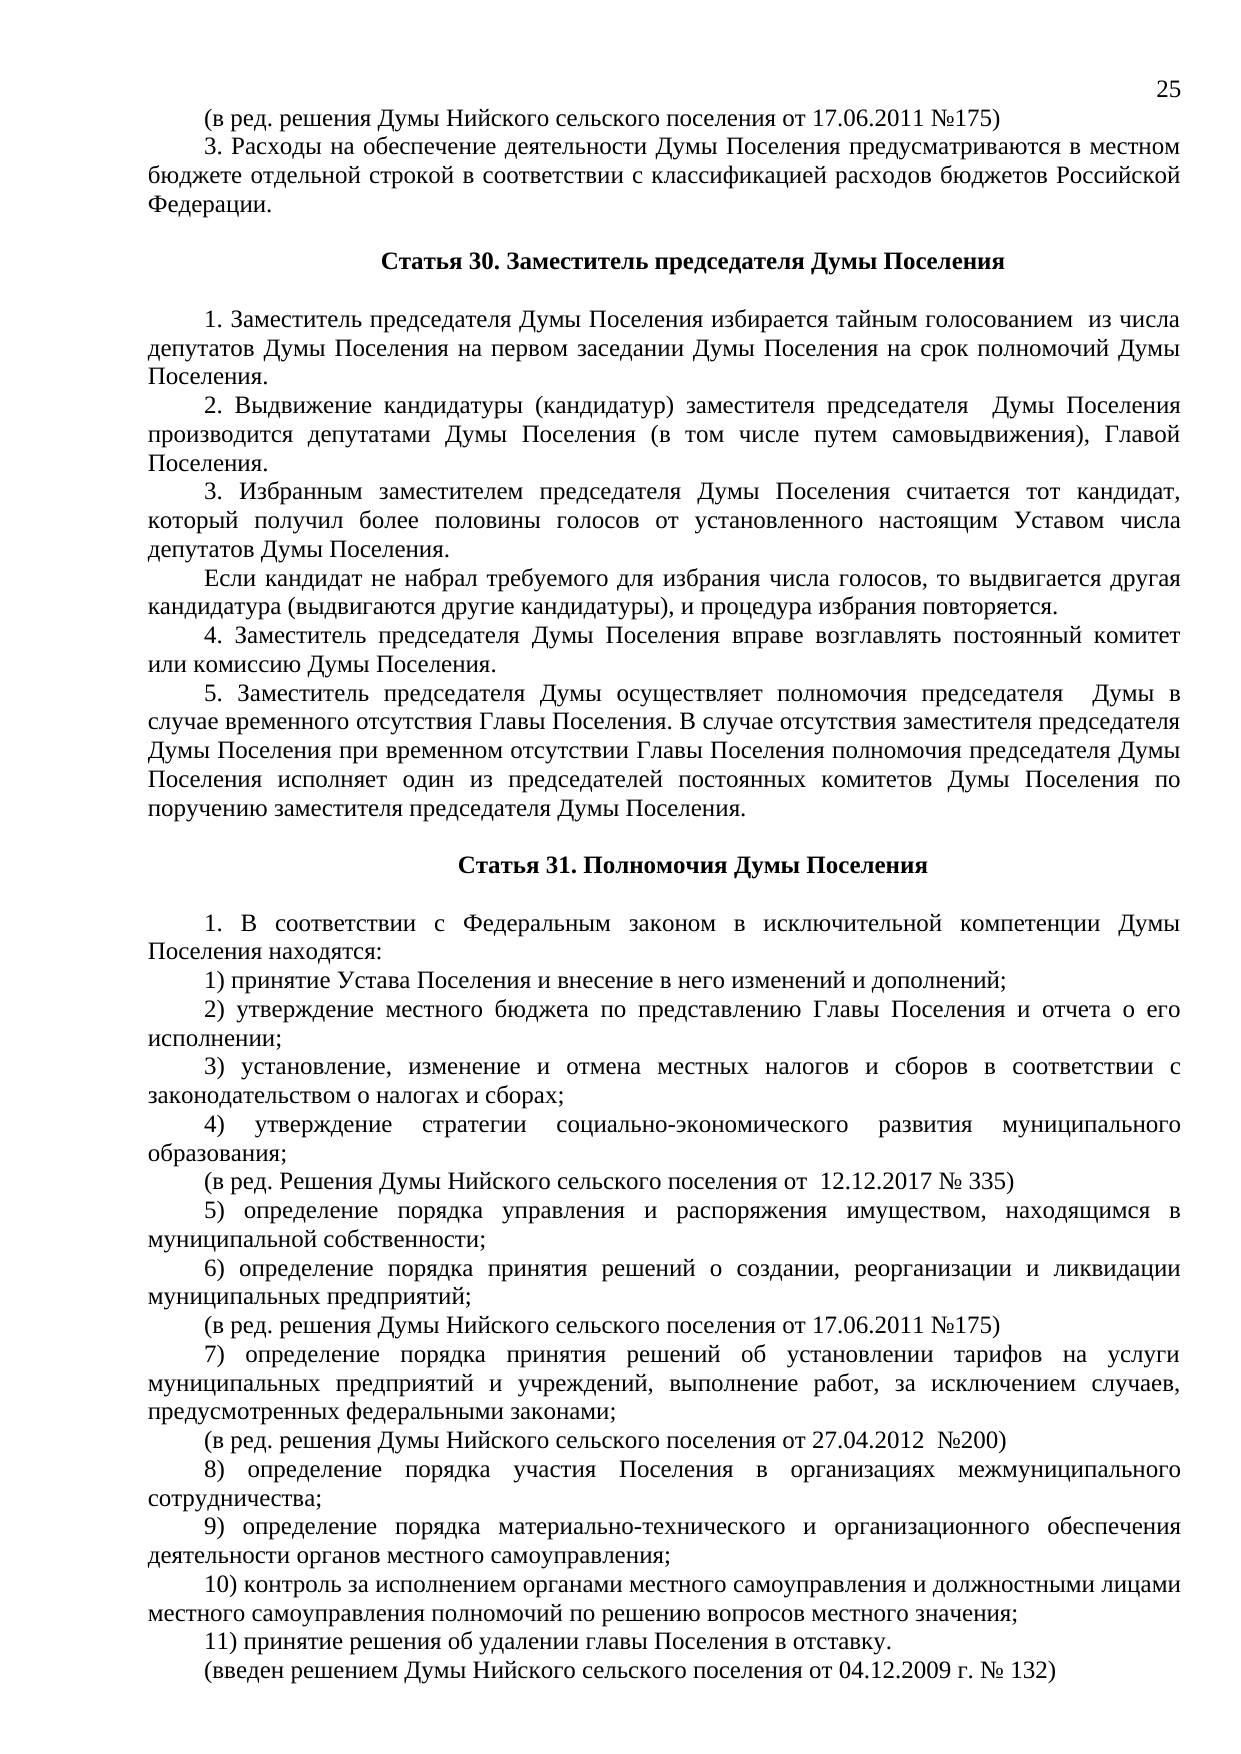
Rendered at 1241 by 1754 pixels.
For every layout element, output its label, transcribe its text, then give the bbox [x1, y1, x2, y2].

text 11) принятие решения об удалении главы Поселения в отставку. [148, 1626, 1182, 1655]
text (введен решением Думы Нийского сельского поселения от 04.12.2009 г. № 132) [148, 1655, 1182, 1684]
text (в ред. Решения Думы Нийского сельского поселения от 12.12.2017 № 335) [148, 1166, 1182, 1195]
text 3. Расходы на обеспечение деятельности Думы Поселения предусматриваются в местном бюджете отдельной строкой в соответствии с классификацией расходов бюджетов Российской Федерации. [148, 131, 1182, 218]
text 3) установление, изменение и отмена местных налогов и сборов в соответствии с законодательством о налогах и сборах; [148, 1051, 1182, 1109]
text 5) определение порядка управления и распоряжения имуществом, находящимся в муниципальной собственности; [148, 1195, 1182, 1253]
text Статья 31. Полномочия Думы Поселения [148, 850, 1182, 879]
text 6) определение порядка принятия решений о создании, реорганизации и ликвидации муниципальных предприятий; [148, 1253, 1182, 1310]
text Если кандидат не набрал требуемого для избрания числа голосов, то выдвигается другая кандидатура (выдвигаются другие кандидатуры), и процедура избрания повторяется. [148, 563, 1182, 620]
text 9) определение порядка материально-технического и организационного обеспечения деятельности органов местного самоуправления; [148, 1511, 1182, 1569]
text 5. Заместитель председателя Думы осуществляет полномочия председателя Думы в случае временного отсутствия Главы Поселения. В случае отсутствия заместителя председателя Думы Поселения при временном отсутствии Главы Поселения полномочия председателя Думы Поселения исполняет один из председателей постоянных комитетов Думы Поселения по поручению заместителя председателя Думы Поселения. [148, 678, 1182, 821]
text 2) утверждение местного бюджета по представлению Главы Поселения и отчета о его исполнении; [148, 994, 1182, 1051]
text 1) принятие Устава Поселения и внесение в него изменений и дополнений; [148, 965, 1182, 994]
text 1. В соответствии с Федеральным законом в исключительной компетенции Думы Поселения находятся: [148, 908, 1182, 965]
text 2. Выдвижение кандидатуры (кандидатур) заместителя председателя Думы Поселения производится депутатами Думы Поселения (в том числе путем самовыдвижения), Главой Поселения. [148, 390, 1182, 476]
text 10) контроль за исполнением органами местного самоуправления и должностными лицами местного самоуправления полномочий по решению вопросов местного значения; [148, 1569, 1182, 1626]
text (в ред. решения Думы Нийского сельского поселения от 27.04.2012 №200) [148, 1425, 1181, 1454]
text Статья 30. Заместитель председателя Думы Поселения [148, 246, 1182, 275]
text 7) определение порядка принятия решений об установлении тарифов на услуги муниципальных предприятий и учреждений, выполнение работ, за исключением случаев, предусмотренных федеральными законами; [148, 1339, 1181, 1425]
text 4. Заместитель председателя Думы Поселения вправе возглавлять постоянный комитет или комиссию Думы Поселения. [148, 620, 1182, 678]
text 8) определение порядка участия Поселения в организациях межмуниципального сотрудничества; [148, 1454, 1182, 1511]
text 3. Избранным заместителем председателя Думы Поселения считается тот кандидат, который получил более половины голосов от установленного настоящим Уставом числа депутатов Думы Поселения. [148, 476, 1182, 563]
text (в ред. решения Думы Нийского сельского поселения от 17.06.2011 №175) [148, 1310, 1182, 1339]
text 1. Заместитель председателя Думы Поселения избирается тайным голосованием из числа депутатов Думы Поселения на первом заседании Думы Поселения на срок полномочий Думы Поселения. [148, 304, 1182, 390]
text (в ред. решения Думы Нийского сельского поселения от 17.06.2011 №175) [148, 103, 1182, 131]
text 4) утверждение стратегии социально-экономического развития муниципального образования; [148, 1109, 1182, 1166]
